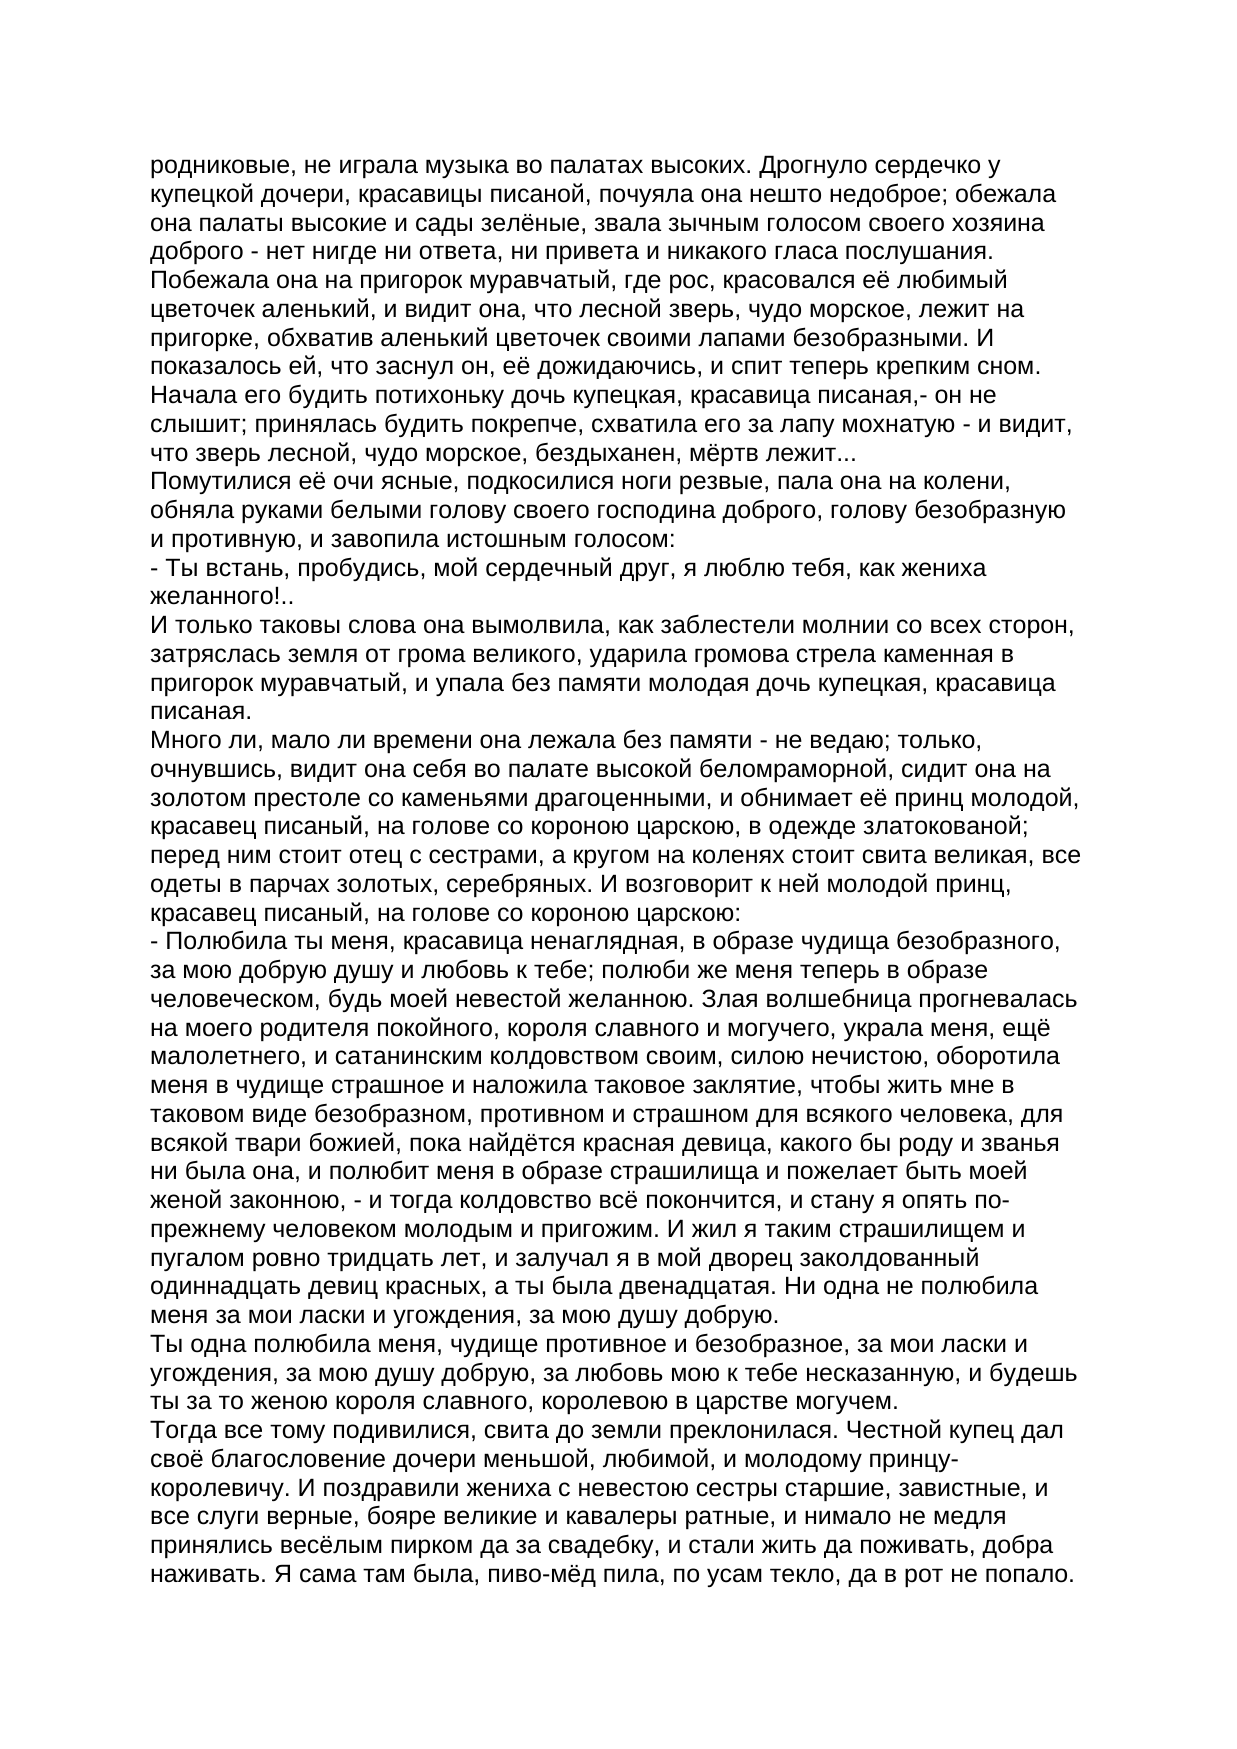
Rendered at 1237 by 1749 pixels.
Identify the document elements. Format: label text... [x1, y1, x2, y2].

text - Ты встань, пробудись, мой сердечный друг, я люблю тебя, как жениха желанного!.. [150, 552, 1086, 610]
text Тогда все тому подивилися, свита до земли преклонилася. Честной купец дал своё благословение дочери меньшой, любимой, и молодому принцу-королевичу. И поздравили жениха с невестою сестры старшие, завистные, и все слуги верные, бояре великие и кавалеры ратные, и нимало не медля принялись весёлым пирком да за свадебку, и стали жить да поживать, добра наживать. Я сама там была, пиво-мёд пила, по усам текло, да в рот не попало. [150, 1415, 1086, 1587]
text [150, 150, 1086, 466]
text Много ли, мало ли времени она лежала без памяти - не ведаю; только, очнувшись, видит она себя во палате высокой беломраморной, сидит она на золотом престоле со каменьями драгоценными, и обнимает её принц молодой, красавец писаный, на голове со короною царскою, в одежде златокованой; перед ним стоит отец с сестрами, а кругом на коленях стоит свита великая, все одеты в парчах золотых, серебряных. И возговорит к ней молодой принц, красавец писаный, на голове со короною царскою: [150, 725, 1086, 926]
text Помутилися её очи ясные, подкосилися ноги резвые, пала она на колени, обняла руками белыми голову своего господина доброго, голову безобразную и противную, и завопила истошным голосом: [150, 466, 1086, 552]
text - Полюбила ты меня, красавица ненаглядная, в образе чудища безобразного, за мою добрую душу и любовь к тебе; полюби же меня теперь в образе человеческом, будь моей невестой желанною. Злая волшебница прогневалась на моего родителя покойного, короля славного и могучего, украла меня, ещё малолетнего, и сатанинским колдовством своим, силою нечистою, оборотила меня в чудище страшное и наложила таковое заклятие, чтобы жить мне в таковом виде безобразном, противном и страшном для всякого человека, для всякой твари божией, пока найдётся красная девица, какого бы роду и званья ни была она, и полюбит меня в образе страшилища и пожелает быть моей женой законною, - и тогда колдовство всё покончится, и стану я опять по-прежнему человеком молодым и пригожим. И жил я таким страшилищем и пугалом ровно тридцать лет, и залучал я в мой дворец заколдованный одиннадцать девиц красных, а ты была двенадцатая. Ни одна не полюбила меня за мои ласки и угождения, за мою душу добрую. [150, 926, 1086, 1329]
text Ты одна полюбила меня, чудище противное и безобразное, за мои ласки и угождения, за мою душу добрую, за любовь мою к тебе несказанную, и будешь ты за то женою короля славного, королевою в царстве могучем. [150, 1329, 1086, 1415]
text И только таковы слова она вымолвила, как заблестели молнии со всех сторон, затряслась земля от грома великого, ударила громова стрела каменная в пригорок муравчатый, и упала без памяти молодая дочь купецкая, красавица писаная. [150, 610, 1086, 725]
